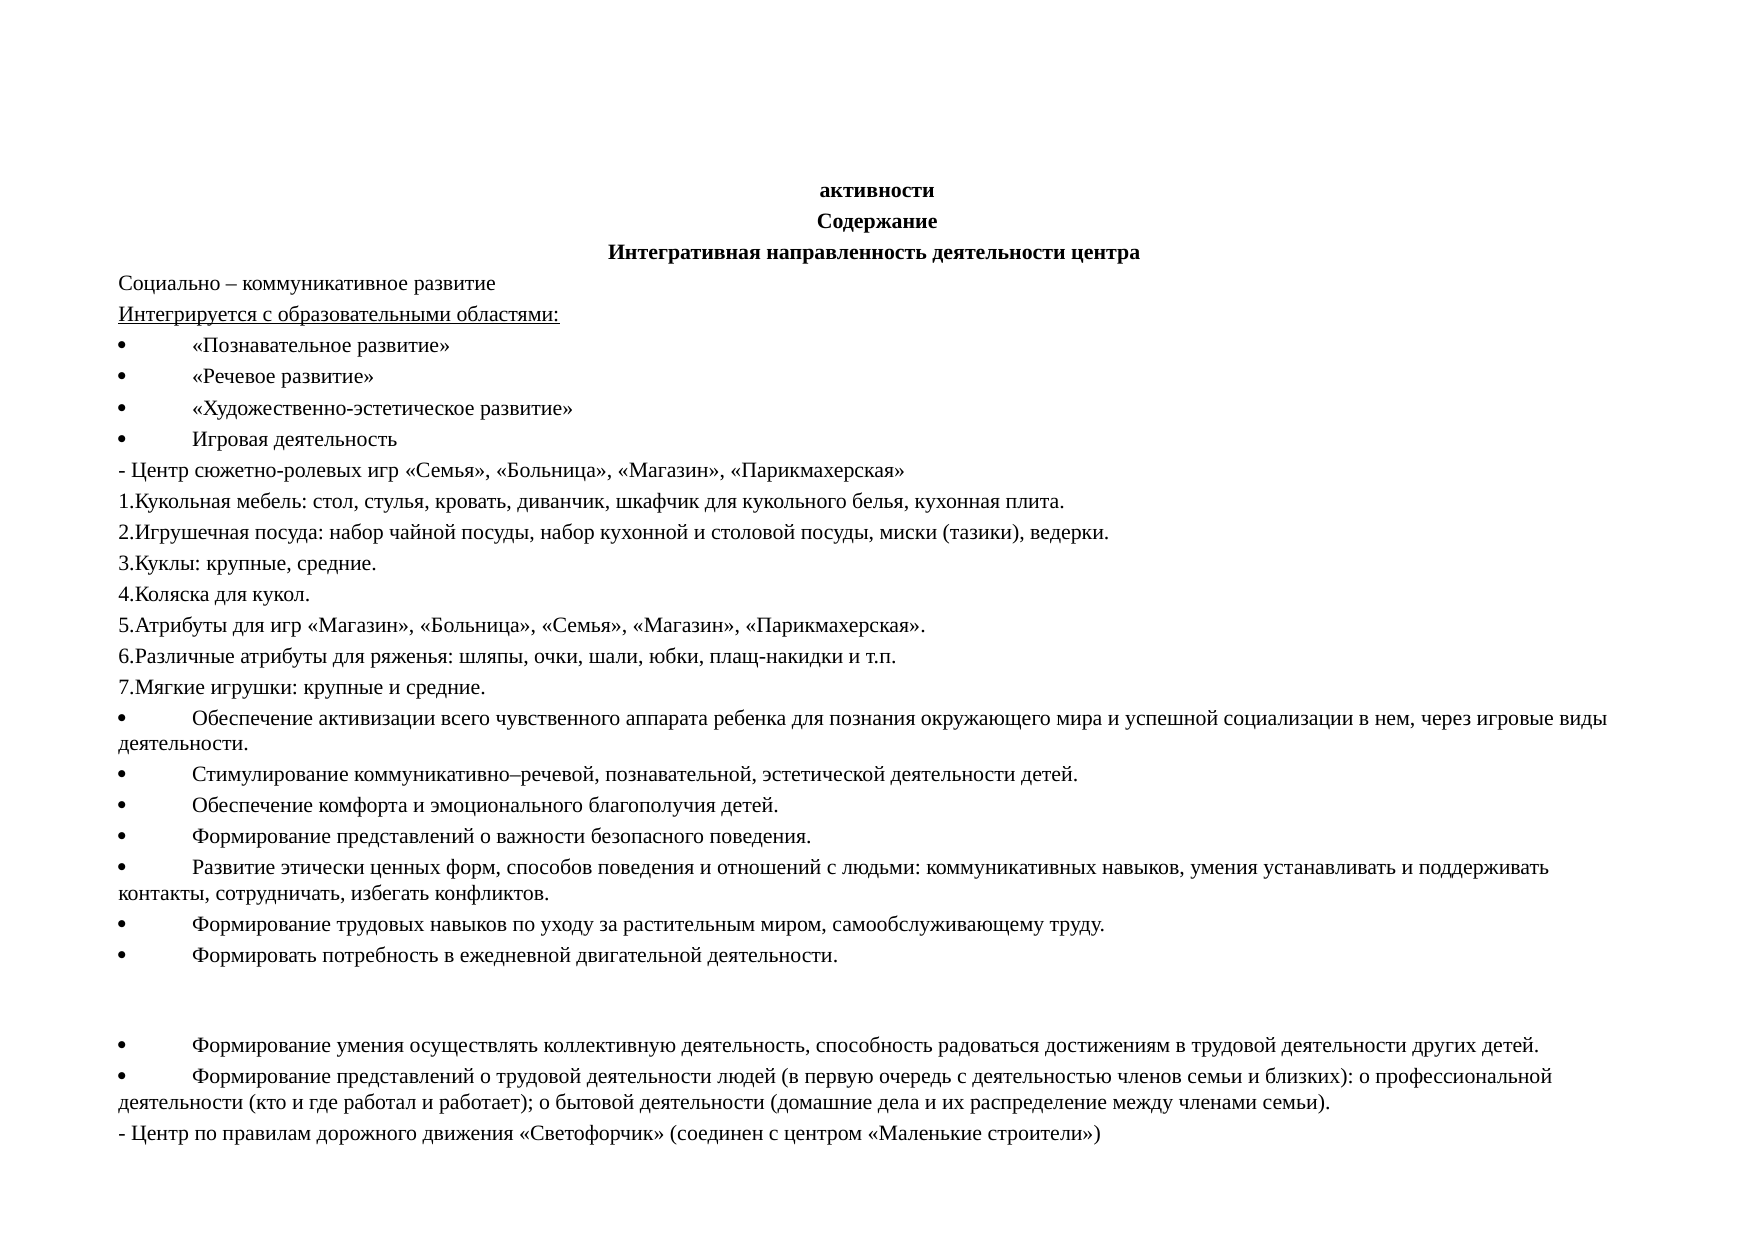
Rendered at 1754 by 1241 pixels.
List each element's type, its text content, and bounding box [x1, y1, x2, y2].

text 1.Кукольная мебель: стол, стулья, кровать, диванчик, шкафчик для кукольного белья, кухонная плита. [118, 488, 1636, 513]
list Формирование умения осуществлять коллективную деятельность, способность радоваться достижениям в трудовой деятельности других детей. [118, 1032, 1636, 1058]
text 3.Куклы: крупные, средние. [118, 550, 1636, 575]
list Формирование трудовых навыков по уходу за растительным миром, самообслуживающему труду. [118, 911, 1636, 936]
text 2.Игрушечная посуда: набор чайной посуды, набор кухонной и столовой посуды, миски (тазики), ведерки. [118, 519, 1636, 544]
list Формирование представлений о трудовой деятельности людей (в первую очередь с деятельностью членов семьи и близких): о профессиональной деятельности (кто и где работал и работает); о бытовой деятельности (домашние дела и их распределение между членами семьи). [118, 1063, 1636, 1114]
text 6.Различные атрибуты для ряженья: шляпы, очки, шали, юбки, плащ-накидки и т.п. [118, 643, 1636, 668]
list «Художественно-эстетическое развитие» [118, 394, 1636, 420]
list Развитие этически ценных форм, способов поведения и отношений с людьми: коммуникативных навыков, умения устанавливать и поддерживать контакты, сотрудничать, избегать конфликтов. [118, 854, 1636, 905]
text - Центр по правилам дорожного движения «Светофорчик» (соединен с центром «Маленькие строители») [118, 1120, 1636, 1145]
text Интегративная направленность деятельности центра [118, 239, 1636, 264]
text 5.Атрибуты для игр «Магазин», «Больница», «Семья», «Магазин», «Парикмахерская». [118, 612, 1636, 637]
text Социально – коммуникативное развитие [118, 270, 1636, 296]
list Обеспечение активизации всего чувственного аппарата ребенка для познания окружающего мира и успешной социализации в нем, через игровые виды деятельности. [118, 705, 1636, 755]
text 4.Коляска для кукол. [118, 581, 1636, 606]
text Содержание [118, 208, 1636, 233]
list Формировать потребность в ежедневной двигательной деятельности. [118, 942, 1636, 967]
text - Центр сюжетно-ролевых игр «Семья», «Больница», «Магазин», «Парикмахерская» [118, 457, 1636, 482]
text 7.Мягкие игрушки: крупные и средние. [118, 674, 1636, 699]
list «Речевое развитие» [118, 363, 1636, 389]
list Формирование представлений о важности безопасного поведения. [118, 823, 1636, 848]
list «Познавательное развитие» [118, 332, 1636, 358]
text Интегрируется с образовательными областями: [118, 301, 1636, 327]
list Стимулирование коммуникативно–речевой, познавательной, эстетической деятельности детей. [118, 761, 1636, 786]
list Обеспечение комфорта и эмоционального благополучия детей. [118, 792, 1636, 817]
text активности [118, 177, 1636, 202]
list Игровая деятельность [118, 426, 1636, 451]
